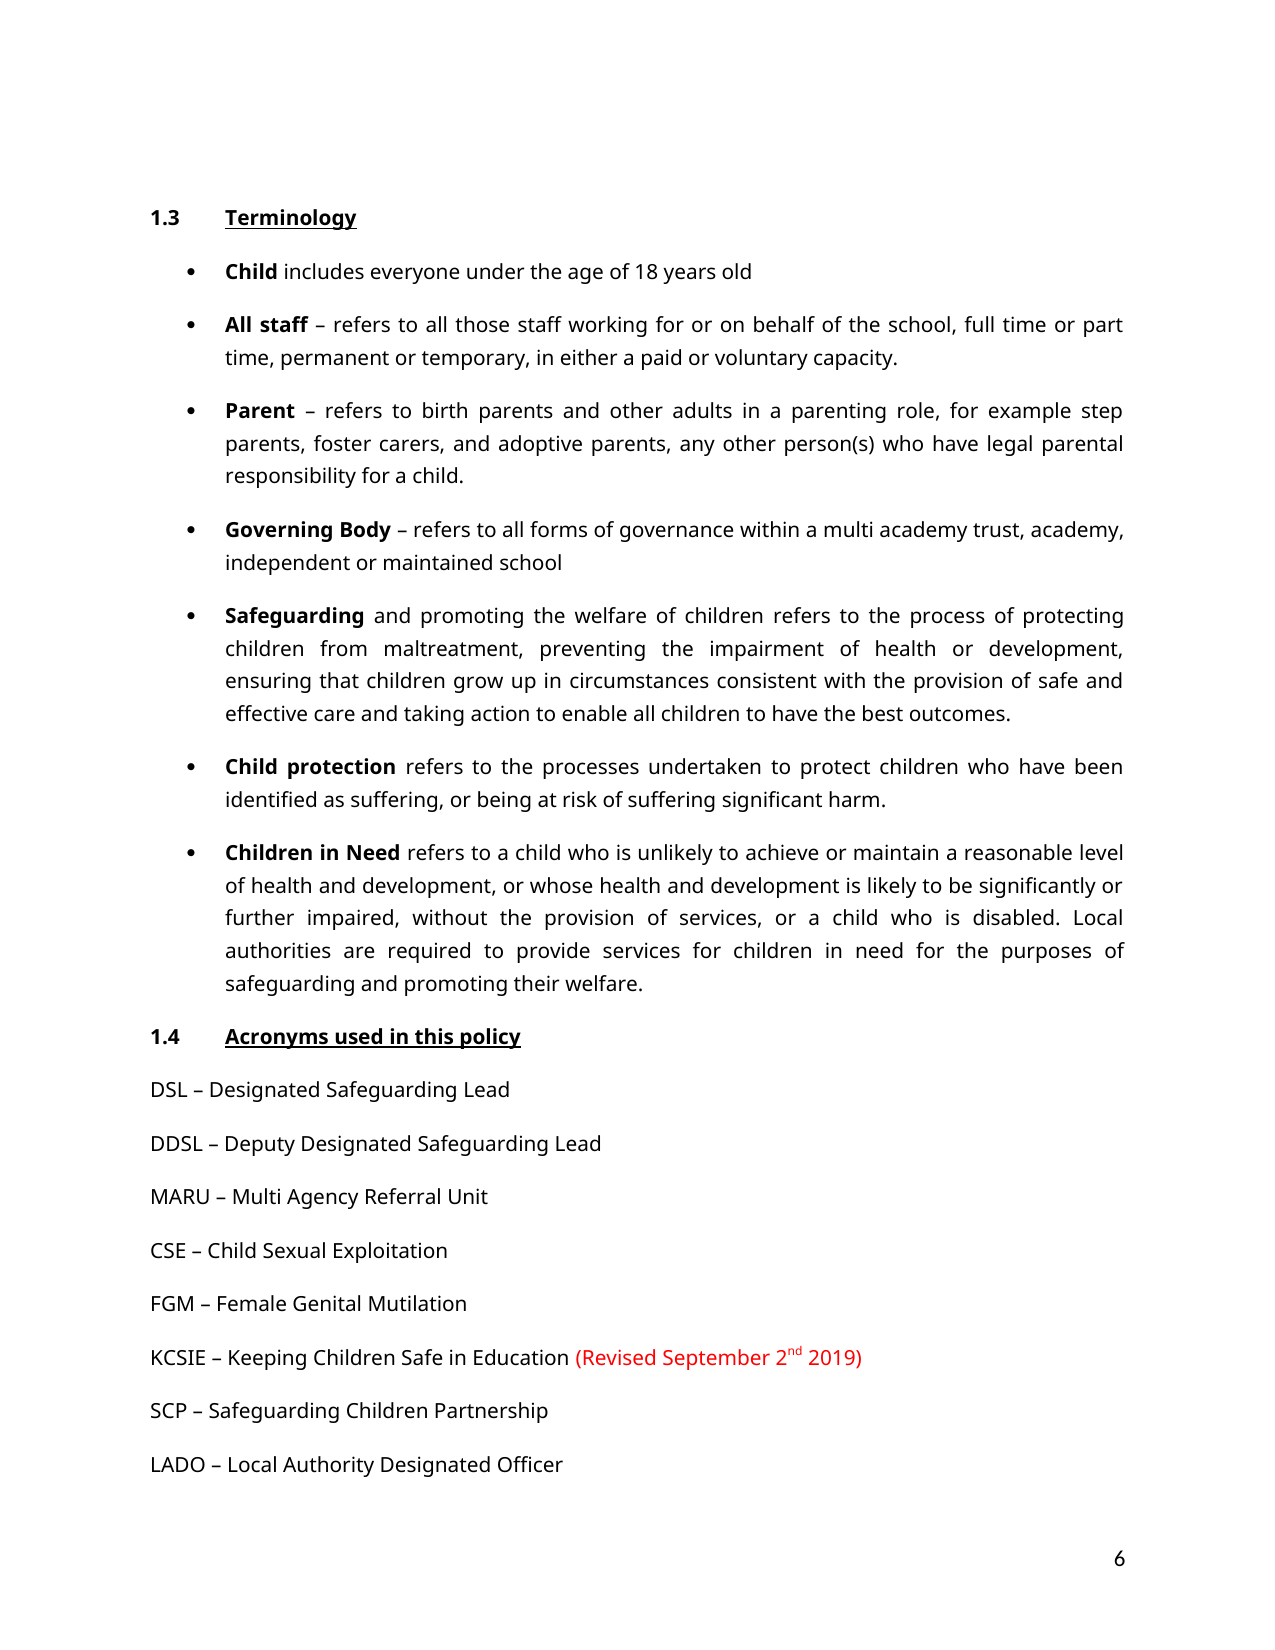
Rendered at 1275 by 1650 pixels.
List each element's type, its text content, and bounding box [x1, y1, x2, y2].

text CSE – Child Sexual Exploitation [150, 1236, 1125, 1264]
list Safeguarding and promoting the welfare of children refers to the process of protecting children from maltreatment, preventing the impairment of health or development, ensuring that children grow up in circumstances consistent with the provision of safe and effective care and taking action to enable all children to have the best outcomes. [187, 601, 1125, 727]
text LADO – Local Authority Designated Officer [150, 1450, 1125, 1478]
text KCSIE – Keeping Children Safe in Education (Revised September 2nd 2019) [150, 1343, 1125, 1371]
text SCP – Safeguarding Children Partnership [150, 1396, 1125, 1425]
text MARU – Multi Agency Referral Unit [150, 1182, 1125, 1211]
list Child includes everyone under the age of 18 years old [187, 257, 1125, 285]
list All staff – refers to all those staff working for or on behalf of the school, full time or part time, permanent or temporary, in either a paid or voluntary capacity. [187, 310, 1125, 371]
text 1.3 Terminology [150, 203, 1125, 232]
list Parent – refers to birth parents and other adults in a parenting role, for example step parents, foster carers, and adoptive parents, any other person(s) who have legal parental responsibility for a child. [187, 396, 1125, 490]
list Children in Need refers to a child who is unlikely to achieve or maintain a reasonable level of health and development, or whose health and development is likely to be significantly or further impaired, without the provision of services, or a child who is disabled. Local authorities are required to provide services for children in need for the purposes of safeguarding and promoting their welfare. [187, 838, 1125, 997]
text DDSL – Deputy Designated Safeguarding Lead [150, 1129, 1125, 1157]
list Governing Body – refers to all forms of governance within a multi academy trust, academy, independent or maintained school [187, 515, 1125, 576]
list Child protection refers to the processes undertaken to protect children who have been identified as suffering, or being at risk of suffering significant harm. [187, 752, 1125, 813]
text 1.4 Acronyms used in this policy [150, 1022, 1125, 1051]
text FGM – Female Genital Mutilation [150, 1289, 1125, 1318]
text DSL – Designated Safeguarding Lead [150, 1076, 1125, 1104]
